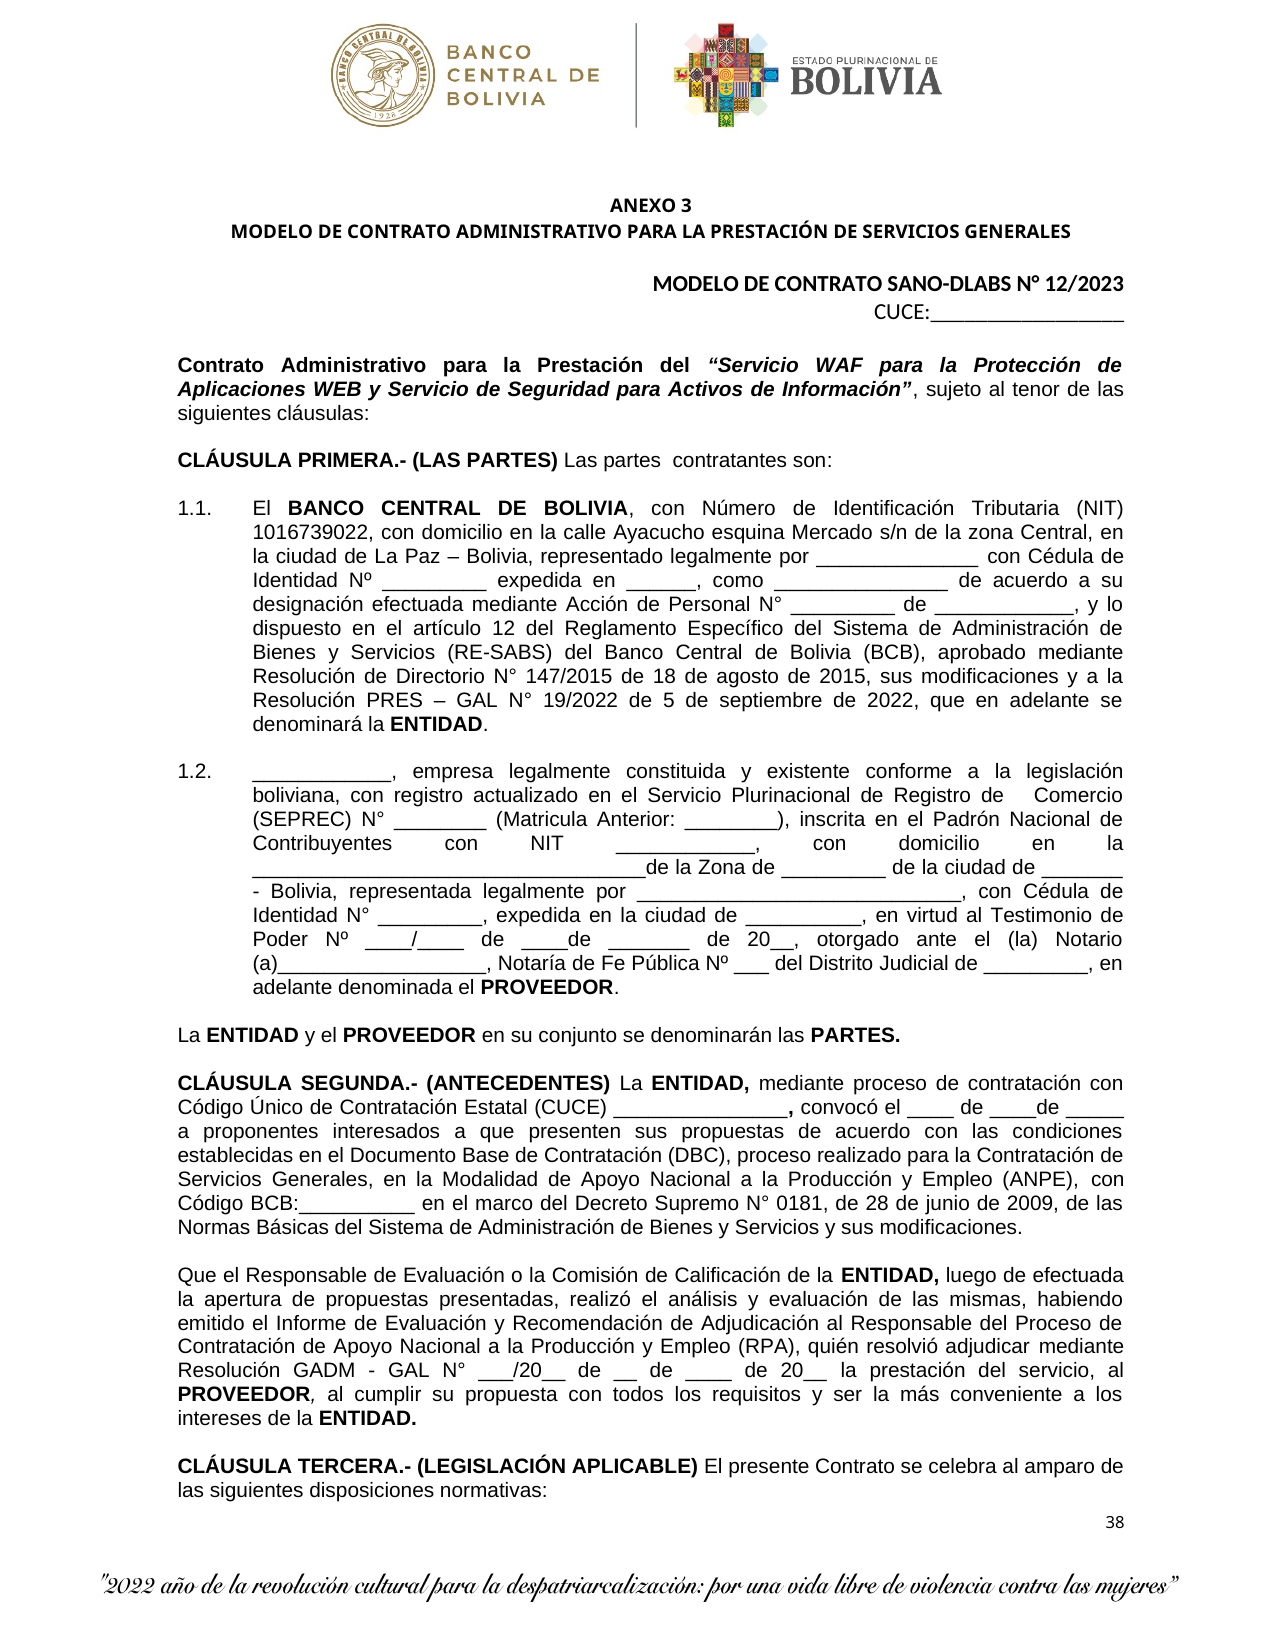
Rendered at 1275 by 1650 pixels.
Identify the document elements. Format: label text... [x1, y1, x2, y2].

text Contrato Administrativo para la Prestación del “Servicio WAF para la Protección de Aplicaciones WEB y Servicio de Seguridad para Activos de Información”, sujeto al tenor de las siguientes cláusulas: [177, 353, 1124, 425]
text Que el Responsable de Evaluación o la Comisión de Calificación de la ENTIDAD, luego de efectuada la apertura de propuestas presentadas, realizó el análisis y evaluación de las mismas, habiendo emitido el Informe de Evaluación y Recomendación de Adjudicación al Responsable del Proceso de Contratación de Apoyo Nacional a la Producción y Empleo (RPA), quién resolvió adjudicar mediante Resolución GADM - GAL N° ___/20__ de __ de ____ de 20__ la prestación del servicio, al PROVEEDOR, al cumplir su propuesta con todos los requisitos y ser la más conveniente a los intereses de la ENTIDAD. [177, 1262, 1124, 1430]
text CLÁUSULA TERCERA.- (LEGISLACIÓN APLICABLE) El presente Contrato se celebra al amparo de las siguientes disposiciones normativas: [177, 1454, 1124, 1502]
list El BANCO CENTRAL DE BOLIVIA, con Número de Identificación Tributaria (NIT) 1016739022, con domicilio en la calle Ayacucho esquina Mercado s/n de la zona Central, en la ciudad de La Paz – Bolivia, representado legalmente por ______________ con Cédula de Identidad Nº _________ expedida en ______, como _______________ de acuerdo a su designación efectuada mediante Acción de Personal N° _________ de ____________, y lo dispuesto en el artículo 12 del Reglamento Específico del Sistema de Administración de Bienes y Servicios (RE-SABS) del Banco Central de Bolivia (BCB), aprobado mediante Resolución de Directorio N° 147/2015 de 18 de agosto de 2015, sus modificaciones y a la Resolución PRES – GAL N° 19/2022 de 5 de septiembre de 2022, que en adelante se denominará la ENTIDAD. [177, 496, 1124, 735]
text CLÁUSULA SEGUNDA.- (ANTECEDENTES) La ENTIDAD, mediante proceso de contratación con Código Único de Contratación Estatal (CUCE) _______________, convocó el ____ de ____de _____ a proponentes interesados a que presenten sus propuestas de acuerdo con las condiciones establecidas en el Documento Base de Contratación (DBC), proceso realizado para la Contratación de Servicios Generales, en la Modalidad de Apoyo Nacional a la Producción y Empleo (ANPE), con Código BCB:__________ en el marco del Decreto Supremo N° 0181, de 28 de junio de 2009, de las Normas Básicas del Sistema de Administración de Bienes y Servicios y sus modificaciones. [177, 1071, 1124, 1238]
text MODELO DE CONTRATO ADMINISTRATIVO PARA LA PRESTACIÓN DE SERVICIOS GENERALES [177, 218, 1124, 244]
list ____________, empresa legalmente constituida y existente conforme a la legislación boliviana, con registro actualizado en el Servicio Plurinacional de Registro de Comercio (SEPREC) N° ________ (Matricula Anterior: ________), inscrita en el Padrón Nacional de Contribuyentes con NIT ____________, con domicilio en la __________________________________de la Zona de _________ de la ciudad de _______ - Bolivia, representada legalmente por ____________________________, con Cédula de Identidad N° _________, expedida en la ciudad de __________, en virtud al Testimonio de Poder Nº ____/____ de ____de _______ de 20__, otorgado ante el (la) Notario (a)__________________, Notaría de Fe Pública Nº ___ del Distrito Judicial de _________, en adelante denominada el PROVEEDOR. [177, 759, 1124, 999]
text CLÁUSULA PRIMERA.- (LAS PARTES) Las partes contratantes son: [177, 448, 1124, 472]
picture [0, 1556, 1275, 1621]
text CUCE:_________________ [177, 297, 1124, 325]
text La ENTIDAD y el PROVEEDOR en su conjunto se denominarán las PARTES. [177, 1023, 1124, 1047]
text ANEXO 3 [177, 193, 1124, 218]
text MODELO DE CONTRATO sano-dlAbs N° 12/2023 [177, 269, 1124, 297]
picture [0, 5, 1272, 166]
